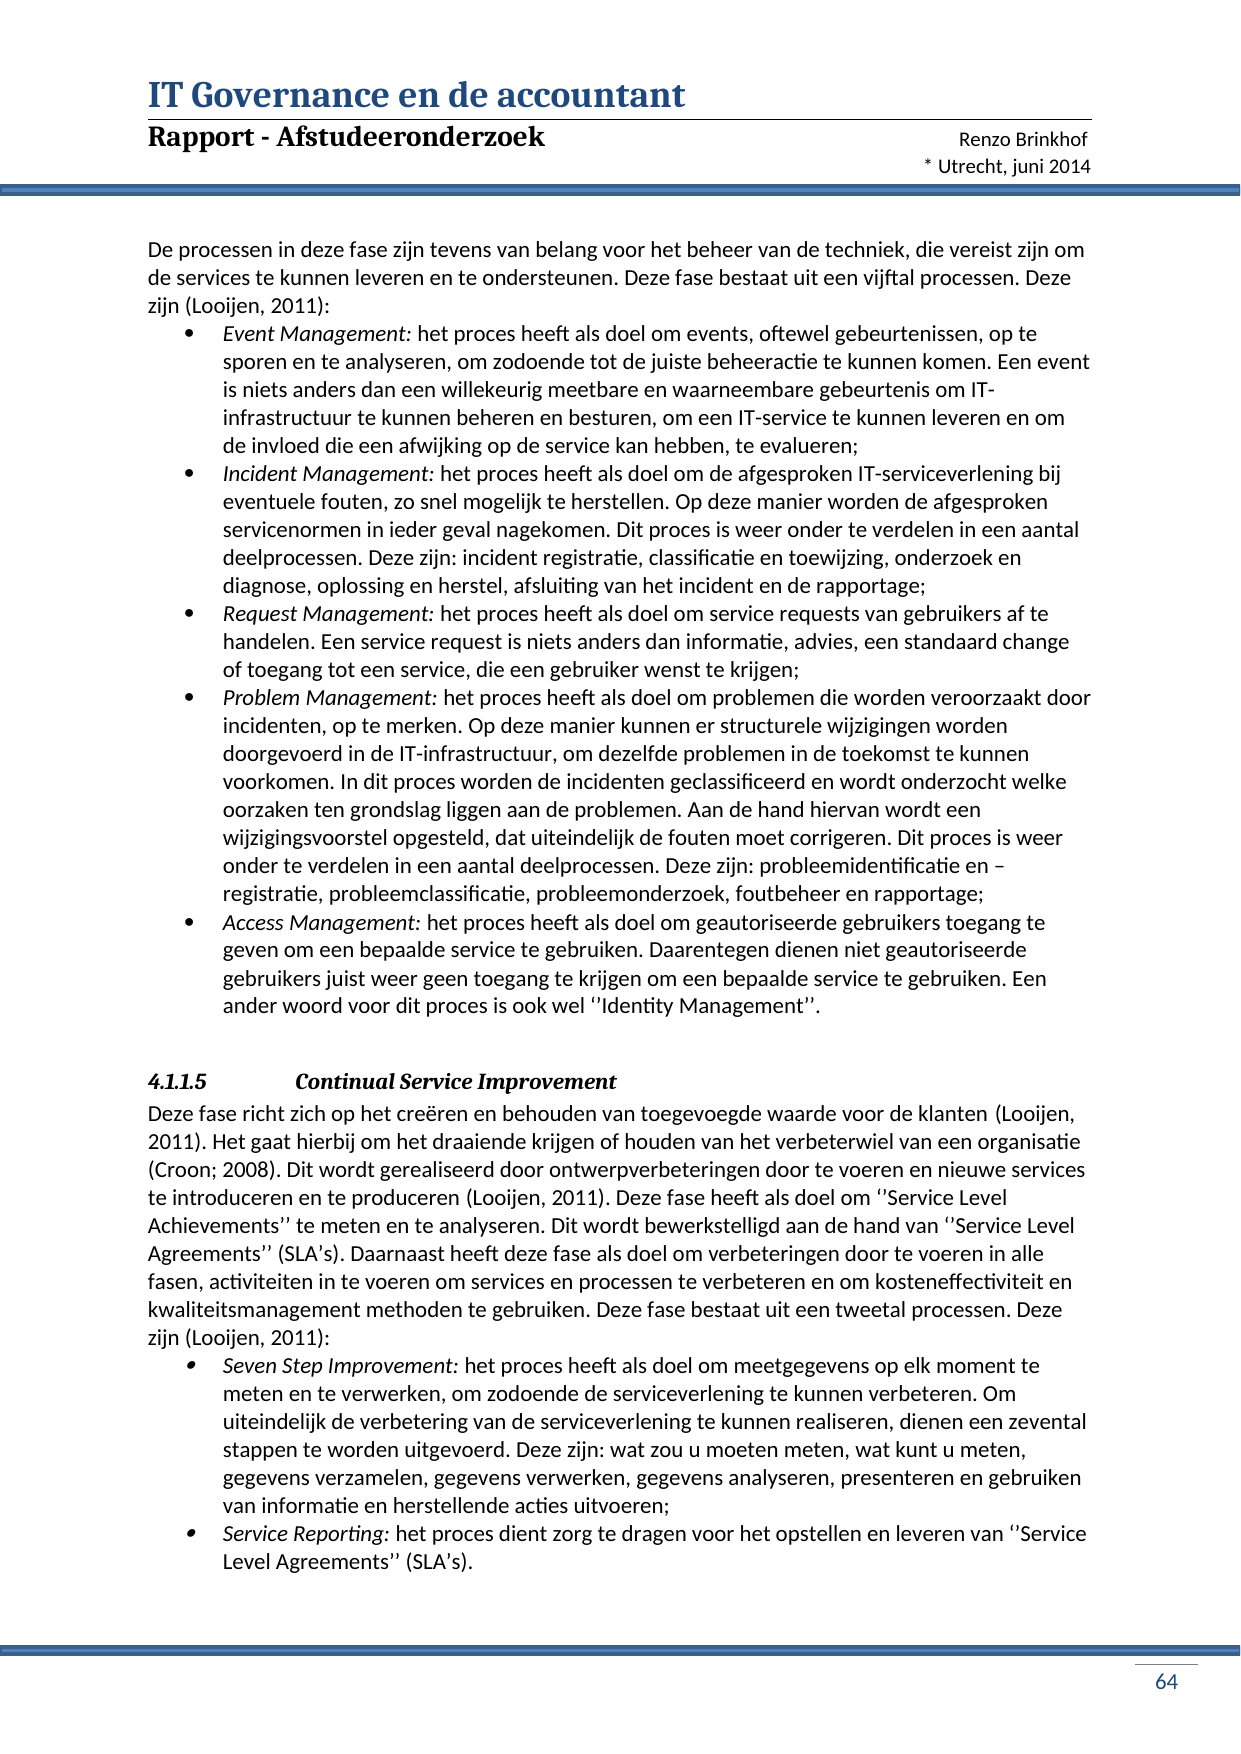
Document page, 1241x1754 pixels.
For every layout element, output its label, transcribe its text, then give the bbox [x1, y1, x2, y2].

text De processen in deze fase zijn tevens van belang voor het beheer van de techniek, die vereist zijn om de services te kunnen leveren en te ondersteunen. Deze fase bestaat uit een vijftal processen. Deze zijn: [148, 235, 1092, 319]
list Incident Management: het proces heeft als doel om de afgesproken IT-serviceverlening bij eventuele fouten, zo snel mogelijk te herstellen. Op deze manier worden de afgesproken servicenormen in ieder geval nagekomen. Dit proces is weer onder te verdelen in een aantal deelprocessen. Deze zijn: incident registratie, classificatie en toewijzing, onderzoek en diagnose, oplossing en herstel, afsluiting van het incident en de rapportage; [185, 459, 1092, 599]
list Event Management: het proces heeft als doel om events, oftewel gebeurtenissen, op te sporen en te analyseren, om zodoende tot de juiste beheeractie te kunnen komen. Een event is niets anders dan een willekeurig meetbare en waarneembare gebeurtenis om IT-infrastructuur te kunnen beheren en besturen, om een IT-service te kunnen leveren en om de invloed die een afwijking op de service kan hebben, te evalueren; [185, 319, 1092, 459]
list Service Reporting: het proces dient zorg te dragen voor het opstellen en leveren van ‘’Service Level Agreements’’ (SLA’s). [185, 1519, 1092, 1575]
text Deze fase richt zich op het creëren en behouden van toegevoegde waarde voor de klanten. Het gaat hierbij om het draaiende krijgen of houden van het verbeterwiel van een organisatie (Croon; 2008). Dit wordt gerealiseerd door ontwerpverbeteringen door te voeren en nieuwe services te introduceren en te produceren. Deze fase heeft als doel om ‘’Service Level Achievements’’ te meten en te analyseren. Dit wordt bewerkstelligd aan de hand van ‘’Service Level Agreements’’ (SLA’s). Daarnaast heeft deze fase als doel om verbeteringen door te voeren in alle fasen, activiteiten in te voeren om services en processen te verbeteren en om kosteneffectiviteit en kwaliteitsmanagement methoden te gebruiken. Deze fase bestaat uit een tweetal processen. Deze zijn: [148, 1099, 1092, 1351]
list Seven Step Improvement: het proces heeft als doel om meetgegevens op elk moment te meten en te verwerken, om zodoende de serviceverlening te kunnen verbeteren. Om uiteindelijk de verbetering van de serviceverlening te kunnen realiseren, dienen een zevental stappen te worden uitgevoerd. Deze zijn: wat zou u moeten meten, wat kunt u meten, gegevens verzamelen, gegevens verwerken, gegevens analyseren, presenteren en gebruiken van informatie en herstellende acties uitvoeren; [185, 1351, 1092, 1519]
subtitle 4.1.1.5 Continual Service Improvement [148, 1068, 1092, 1095]
list Request Management: het proces heeft als doel om service requests van gebruikers af te handelen. Een service request is niets anders dan informatie, advies, een standaard change of toegang tot een service, die een gebruiker wenst te krijgen; [185, 599, 1092, 683]
list Access Management: het proces heeft als doel om geautoriseerde gebruikers toegang te geven om een bepaalde service te gebruiken. Daarentegen dienen niet geautoriseerde gebruikers juist weer geen toegang te krijgen om een bepaalde service te gebruiken. Een ander woord voor dit proces is ook wel ‘’Identity Management’’. [185, 908, 1092, 1020]
list Problem Management: het proces heeft als doel om problemen die worden veroorzaakt door incidenten, op te merken. Op deze manier kunnen er structurele wijzigingen worden doorgevoerd in de IT-infrastructuur, om dezelfde problemen in de toekomst te kunnen voorkomen. In dit proces worden de incidenten geclassificeerd en wordt onderzocht welke oorzaken ten grondslag liggen aan de problemen. Aan de hand hiervan wordt een wijzigingsvoorstel opgesteld, dat uiteindelijk de fouten moet corrigeren. Dit proces is weer onder te verdelen in een aantal deelprocessen. Deze zijn: probleemidentificatie en –registratie, probleemclassificatie, probleemonderzoek, foutbeheer en rapportage; [185, 683, 1092, 908]
